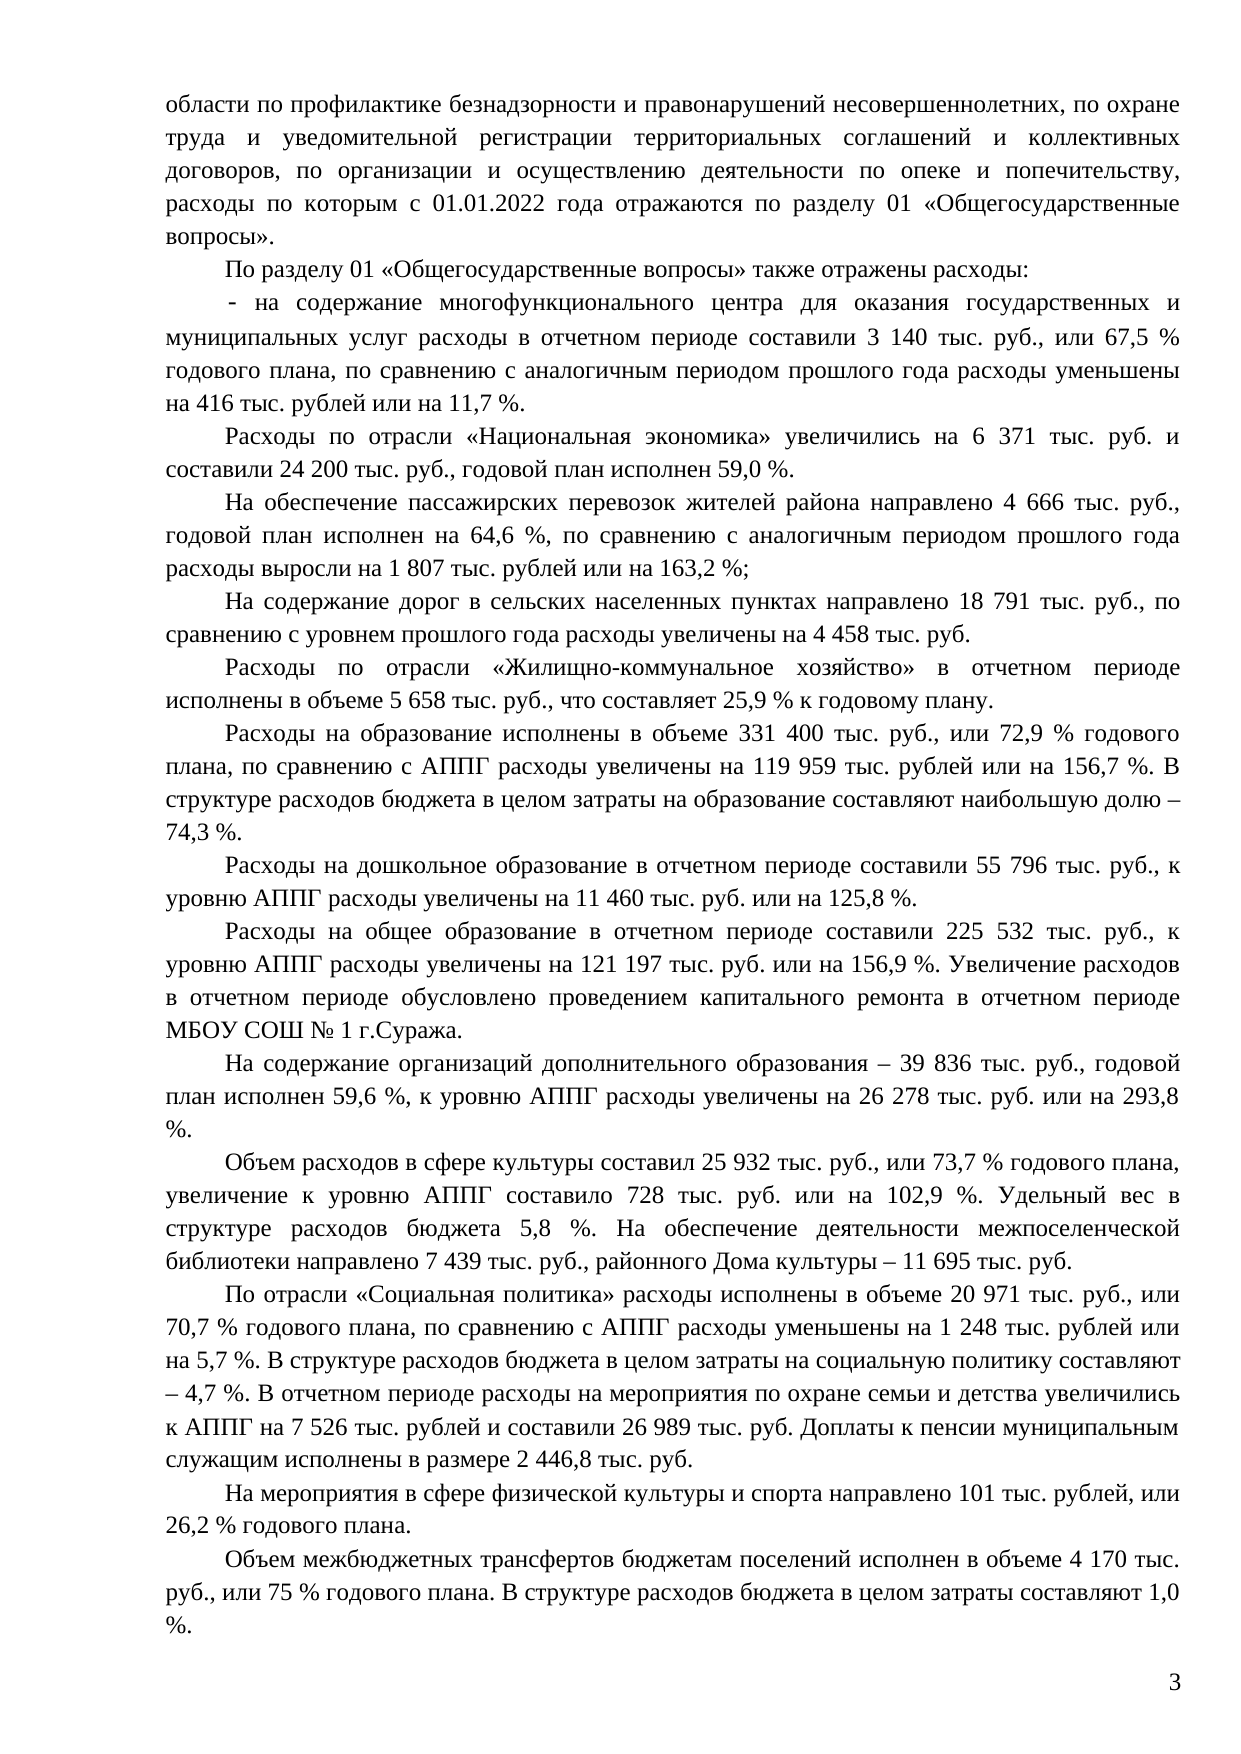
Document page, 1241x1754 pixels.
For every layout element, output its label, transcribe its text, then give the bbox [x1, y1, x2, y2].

list На обеспечение пассажирских перевозок жителей района направлено 4 666 тыс. руб., годовой план исполнен на 64,6 %, по сравнению с аналогичным периодом прошлого года расходы выросли на 1 807 тыс. рублей или на 163,2 %; [165, 487, 1181, 582]
text На мероприятия в сфере физической культуры и спорта направлено 101 тыс. рублей, или 26,2 % годового плана. [165, 1478, 1181, 1539]
text Расходы на образование исполнены в объеме 331 400 тыс. руб., или 72,9 % годового плана, по сравнению с АППГ расходы увеличены на 119 959 тыс. рублей или на 156,7 %. В структуре расходов бюджета в целом затраты на образование составляют наибольшую долю – 74,3 %. [165, 718, 1181, 846]
text Объем межбюджетных трансфертов бюджетам поселений исполнен в объеме 4 170 тыс. руб., или 75 % годового плана. В структуре расходов бюджета в целом затраты составляют 1,0 %. [165, 1544, 1181, 1638]
text Расходы по отрасли «Жилищно-коммунальное хозяйство» в отчетном периоде исполнены в объеме 5 658 тыс. руб., что составляет 25,9 % к годовому плану. [165, 652, 1181, 714]
text По отрасли «Социальная политика» расходы исполнены в объеме 20 971 тыс. руб., или 70,7 % годового плана, по сравнению с АППГ расходы уменьшены на 1 248 тыс. рублей или на 5,7 %. В структуре расходов бюджета в целом затраты на социальную политику составляют – 4,7 %. В отчетном периоде расходы на мероприятия по охране семьи и детства увеличились к АППГ на 7 526 тыс. рублей и составили 26 989 тыс. руб. Доплаты к пенсии муниципальным служащим исполнены в размере 2 446,8 тыс. руб. [165, 1279, 1181, 1473]
text По разделу 01 «Общегосударственные вопросы» также отражены расходы: [165, 254, 1181, 282]
text Расходы на дошкольное образование в отчетном периоде составили 55 796 тыс. руб., к уровню АППГ расходы увеличены на 11 460 тыс. руб. или на 125,8 %. [165, 850, 1181, 912]
list на содержание многофункционального центра для оказания государственных и муниципальных услуг расходы в отчетном периоде составили 3 140 тыс. руб., или 67,5 % годового плана, по сравнению с аналогичным периодом прошлого года расходы уменьшены на 416 тыс. рублей или на 11,7 %. [165, 287, 1181, 417]
text Расходы на общее образование в отчетном периоде составили 225 532 тыс. руб., к уровню АППГ расходы увеличены на 121 197 тыс. руб. или на 156,9 %. Увеличение расходов в отчетном периоде обусловлено проведением капитального ремонта в отчетном периоде МБОУ СОШ № 1 г.Суража. [165, 916, 1181, 1044]
text Расходы по отрасли «Национальная экономика» увеличились на 6 371 тыс. руб. и составили 24 200 тыс. руб., годовой план исполнен 59,0 %. [165, 421, 1181, 483]
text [165, 89, 1181, 249]
text На содержание дорог в сельских населенных пунктах направлено 18 791 тыс. руб., по сравнению с уровнем прошлого года расходы увеличены на 4 458 тыс. руб. [165, 586, 1181, 648]
text Объем расходов в сфере культуры составил 25 932 тыс. руб., или 73,7 % годового плана, увеличение к уровню АППГ составило 728 тыс. руб. или на 102,9 %. Удельный вес в структуре расходов бюджета 5,8 %. На обеспечение деятельности межпоселенческой библиотеки направлено 7 439 тыс. руб., районного Дома культуры – 11 695 тыс. руб. [165, 1147, 1181, 1275]
text На содержание организаций дополнительного образования – 39 836 тыс. руб., годовой план исполнен 59,6 %, к уровню АППГ расходы увеличены на 26 278 тыс. руб. или на 293,8 %. [165, 1048, 1181, 1143]
